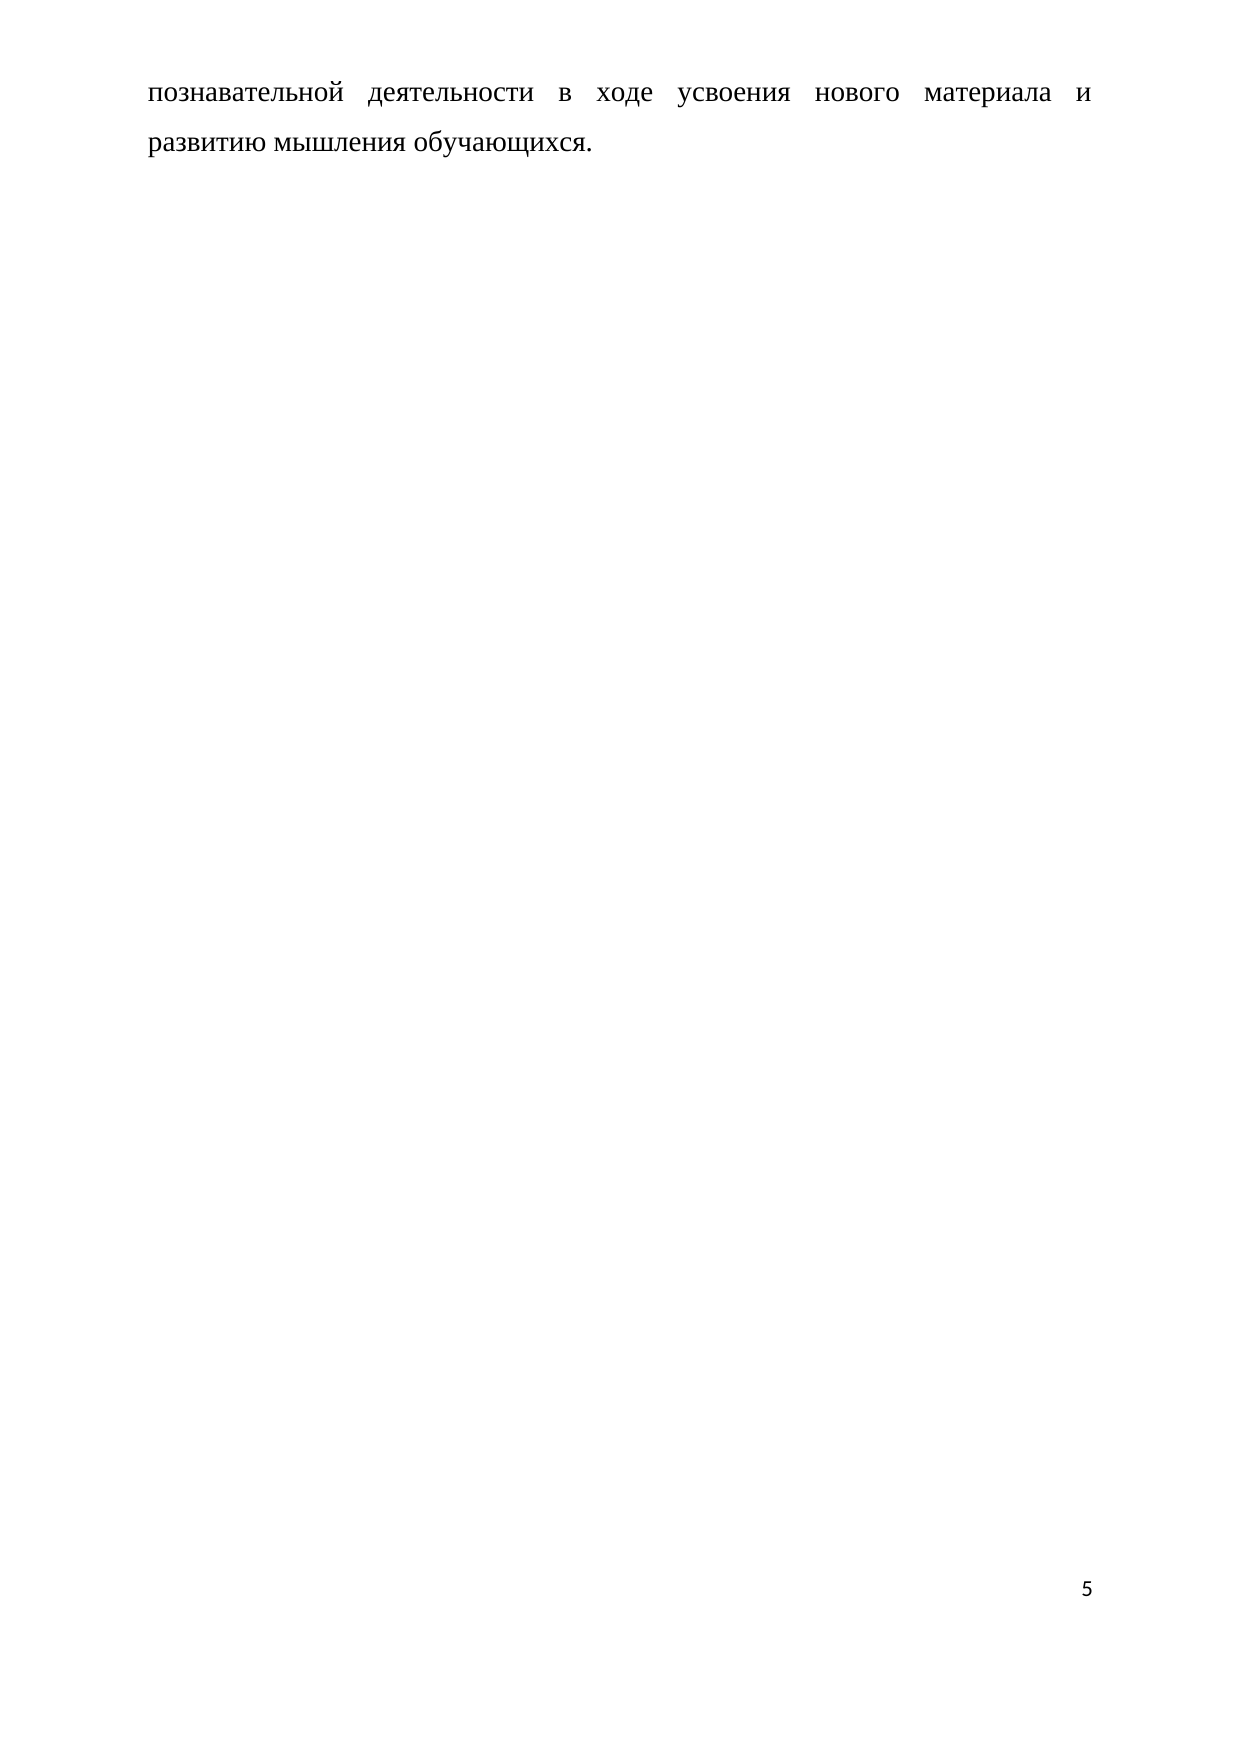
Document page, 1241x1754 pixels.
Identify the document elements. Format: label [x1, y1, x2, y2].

text [148, 74, 1092, 158]
